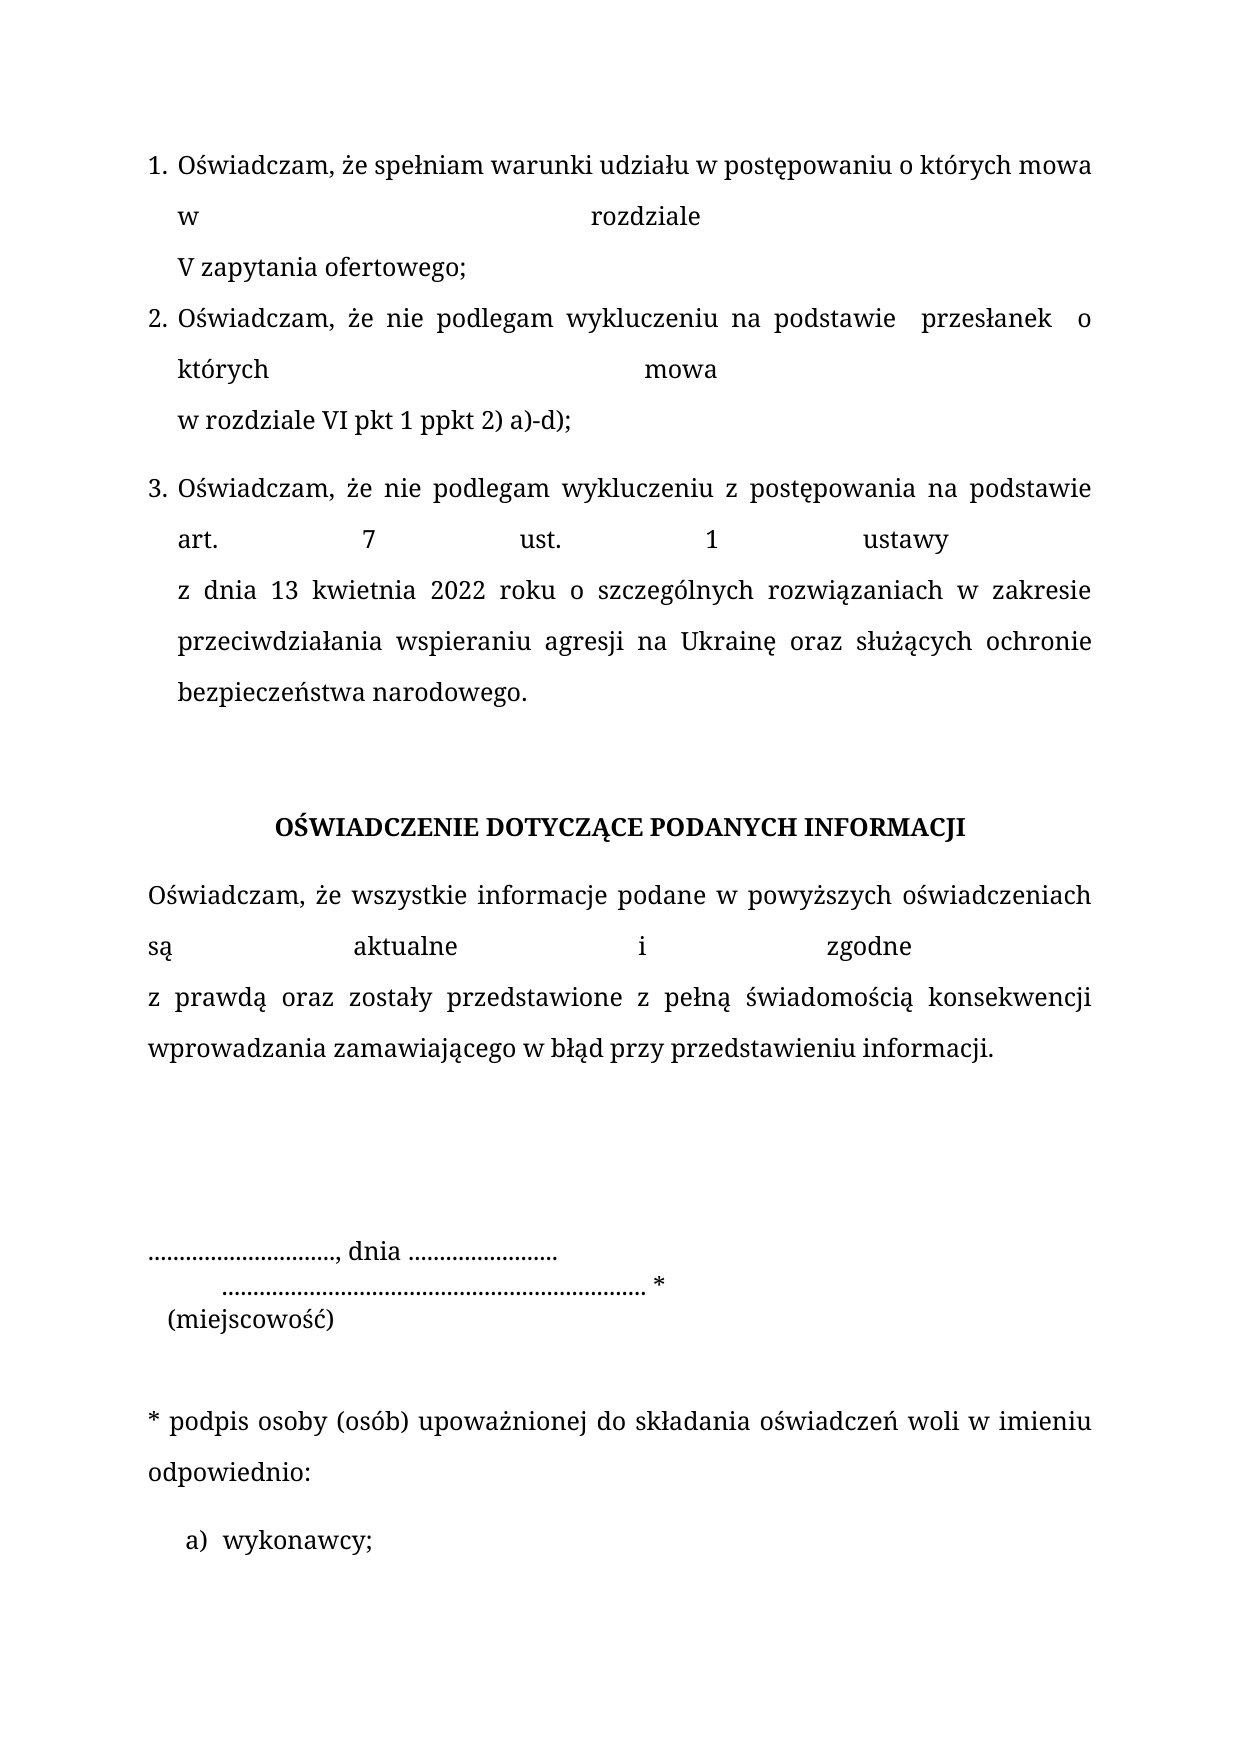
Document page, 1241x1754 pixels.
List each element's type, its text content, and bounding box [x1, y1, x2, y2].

text OŚWIADCZENIE DOTYCZĄCE PODANYCH INFORMACJI [148, 810, 1093, 844]
text (miejscowość) [148, 1302, 1093, 1336]
text Oświadczam, że wszystkie informacje podane w powyższych oświadczeniach są aktualne i zgodne z prawdą oraz zostały przedstawione z pełną świadomością konsekwencji wprowadzania zamawiającego w błąd przy przedstawieniu informacji. [148, 878, 1093, 1065]
list Oświadczam, że nie podlegam wykluczeniu na podstawie przesłanek o których mowa w rozdziale VI pkt 1 ppkt 2) a)-d); [148, 301, 1093, 437]
list Oświadczam, że nie podlegam wykluczeniu z postępowania na podstawie art. 7 ust. 1 ustawy z dnia 13 kwietnia 2022 roku o szczególnych rozwiązaniach w zakresie przeciwdziałania wspieraniu agresji na Ukrainę oraz służących ochronie bezpieczeństwa narodowego. [148, 471, 1093, 709]
text .............................., dnia ........................ .................................................................... * [148, 1234, 1093, 1302]
list wykonawcy; [185, 1523, 1093, 1557]
list Oświadczam, że spełniam warunki udziału w postępowaniu o których mowa w rozdziale V zapytania ofertowego; [148, 148, 1093, 284]
text * podpis osoby (osób) upoważnionej do składania oświadczeń woli w imieniu odpowiednio: [148, 1404, 1093, 1489]
